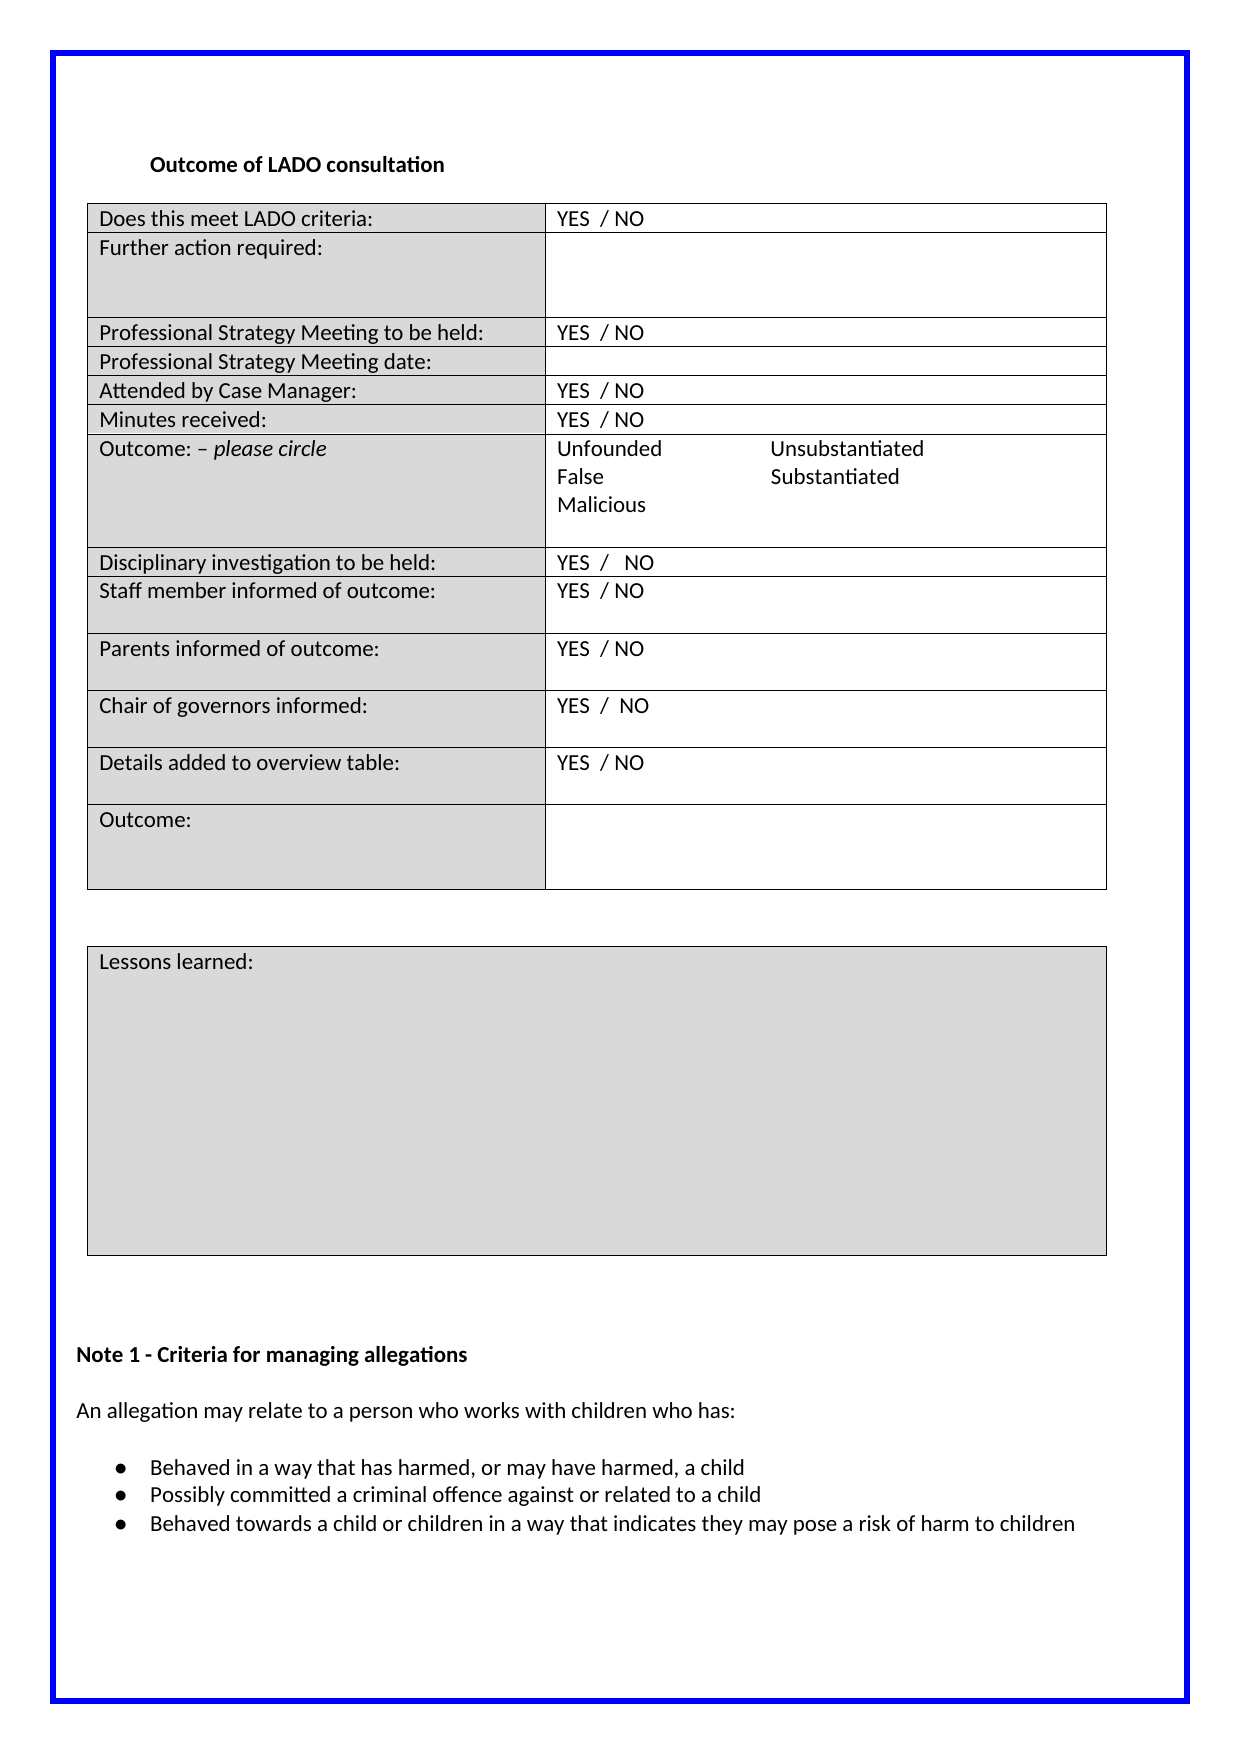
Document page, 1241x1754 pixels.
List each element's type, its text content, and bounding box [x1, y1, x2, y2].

table_cell Staff member informed of outcome: [88, 577, 545, 633]
table_cell Chair of governors informed: [88, 691, 545, 747]
table_cell Professional Strategy Meeting date: [88, 347, 545, 375]
list Behaved in a way that has harmed, or may have harmed, a child [114, 1453, 1090, 1481]
text An allegation may relate to a person who works with children who has: [76, 1397, 1090, 1424]
list Behaved towards a child or children in a way that indicates they may pose a risk of harm to children [114, 1509, 1090, 1537]
table_cell Minutes received: [88, 405, 545, 433]
table_cell YES / NO [546, 577, 1106, 633]
table_cell YES / NO [546, 548, 1106, 576]
table_cell YES / NO [546, 748, 1106, 804]
table_cell Details added to overview table: [88, 748, 545, 804]
table_cell YES / NO [546, 405, 1106, 433]
table_cell YES / NO [546, 318, 1106, 346]
table_cell Outcome: [88, 805, 545, 889]
table_cell Outcome: – please circle [88, 435, 545, 547]
table_cell Disciplinary investigation to be held: [88, 548, 545, 576]
table_cell [546, 805, 1106, 889]
table_cell [546, 233, 1106, 317]
table_cell YES / NO [546, 691, 1106, 747]
list Possibly committed a criminal offence against or related to a child [114, 1481, 1090, 1509]
table_header YES / NO [546, 204, 1106, 232]
table_cell YES / NO [546, 634, 1106, 690]
table_cell Further action required: [88, 233, 545, 317]
table_header Lessons learned: [88, 947, 1106, 1255]
text Outcome of LADO consultation [150, 150, 1090, 178]
table_cell Attended by Case Manager: [88, 376, 545, 404]
table_header Does this meet LADO criteria: [88, 204, 545, 232]
table_cell Unfounded Unsubstantiated False Substantiated Malicious [546, 435, 1106, 547]
table_cell Parents informed of outcome: [88, 634, 545, 690]
table_cell [546, 347, 1106, 375]
table_cell Professional Strategy Meeting to be held: [88, 318, 545, 346]
text Note 1 - Criteria for managing allegations [76, 1341, 1090, 1368]
table_cell YES / NO [546, 376, 1106, 404]
